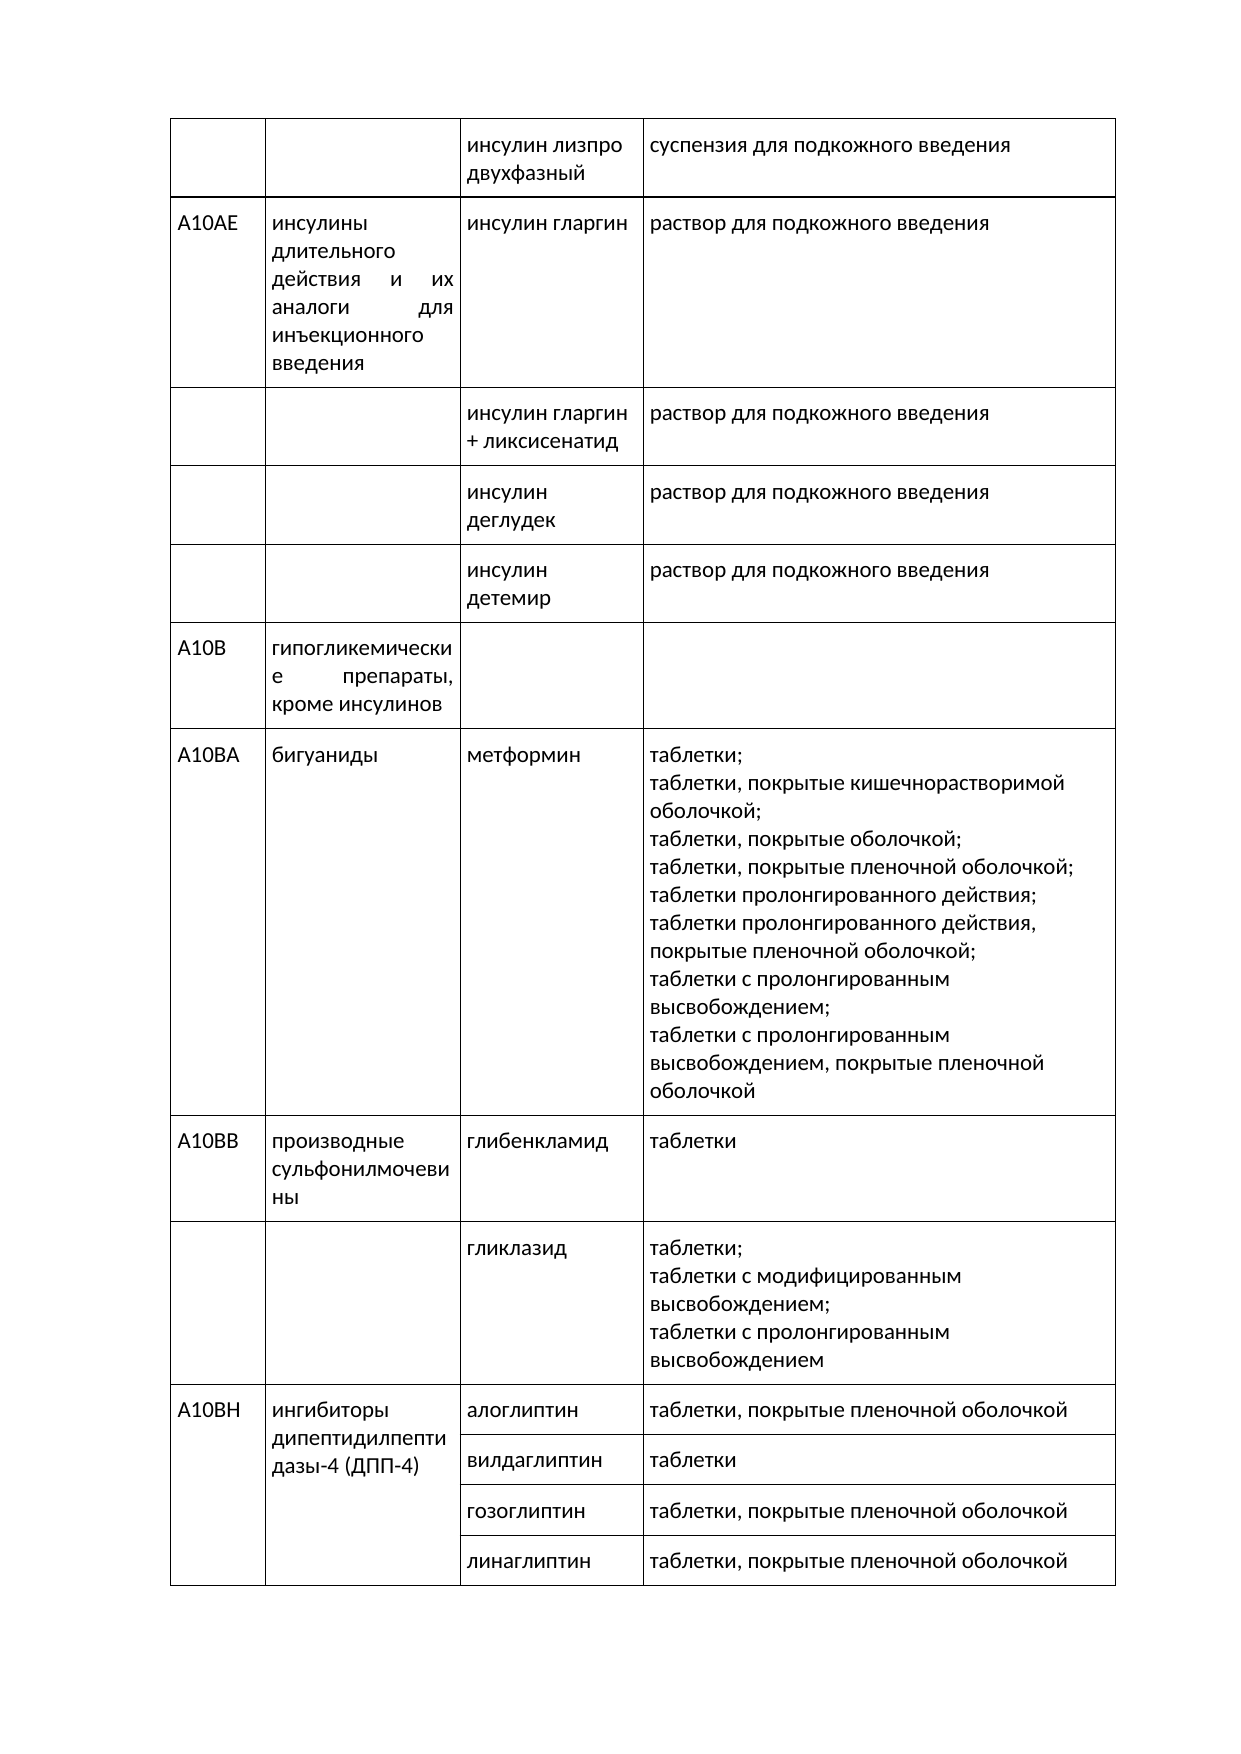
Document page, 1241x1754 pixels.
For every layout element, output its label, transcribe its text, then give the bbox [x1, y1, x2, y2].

table_cell таблетки; таблетки, покрытые кишечнорастворимой оболочкой; таблетки, покрытые оболочкой; таблетки, покрытые пленочной оболочкой; таблетки пролонгированного действия; таблетки пролонгированного действия, покрытые пленочной оболочкой; таблетки с пролонгированным высвобождением; таблетки с пролонгированным высвобождением, покрытые пленочной оболочкой [644, 729, 1115, 1115]
table_cell инсулин гларгин + ликсисенатид [461, 388, 643, 465]
table_cell [266, 1222, 460, 1383]
table_cell инсулин детемир [461, 545, 643, 622]
table_cell гозоглиптин [461, 1485, 643, 1534]
table_cell [461, 623, 643, 728]
table_cell A10AE [171, 198, 265, 387]
table_cell A10BB [171, 1116, 265, 1221]
table_cell [644, 623, 1115, 728]
table_cell [171, 119, 265, 196]
table_cell инсулин гларгин [461, 198, 643, 387]
table_cell раствор для подкожного введения [644, 466, 1115, 543]
table_cell раствор для подкожного введения [644, 545, 1115, 622]
table_cell [171, 545, 265, 622]
table_cell глибенкламид [461, 1116, 643, 1221]
table_cell [171, 1222, 265, 1383]
table_cell A10BH [171, 1385, 265, 1585]
table_cell A10BA [171, 729, 265, 1115]
table_cell таблетки, покрытые пленочной оболочкой [644, 1385, 1115, 1434]
table_cell [171, 466, 265, 543]
table_cell инсулины длительного действия и их аналоги для инъекционного введения [266, 198, 460, 387]
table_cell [644, 1536, 1115, 1585]
table_cell бигуаниды [266, 729, 460, 1115]
table_cell алоглиптин [461, 1385, 643, 1434]
table_cell таблетки [644, 1435, 1115, 1484]
table_cell [266, 545, 460, 622]
table_cell [266, 388, 460, 465]
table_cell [644, 119, 1115, 196]
table_cell таблетки; таблетки с модифицированным высвобождением; таблетки с пролонгированным высвобождением [644, 1222, 1115, 1383]
table_cell [171, 388, 265, 465]
table_cell таблетки [644, 1116, 1115, 1221]
table_cell раствор для подкожного введения [644, 198, 1115, 387]
table_cell линаглиптин [461, 1536, 643, 1585]
table_cell гликлазид [461, 1222, 643, 1383]
table_cell метформин [461, 729, 643, 1115]
table_cell инсулин лизпро двухфазный [461, 119, 643, 196]
table_cell [266, 466, 460, 543]
table_cell производные сульфонилмочевины [266, 1116, 460, 1221]
table_cell [266, 119, 460, 196]
table_cell инсулин деглудек [461, 466, 643, 543]
table_cell ингибиторы дипептидилпептидазы-4 (ДПП-4) [266, 1385, 460, 1585]
table_cell таблетки, покрытые пленочной оболочкой [644, 1485, 1115, 1534]
table_cell вилдаглиптин [461, 1435, 643, 1484]
table_cell раствор для подкожного введения [644, 388, 1115, 465]
table_cell гипогликемические препараты, кроме инсулинов [266, 623, 460, 728]
table_cell A10B [171, 623, 265, 728]
